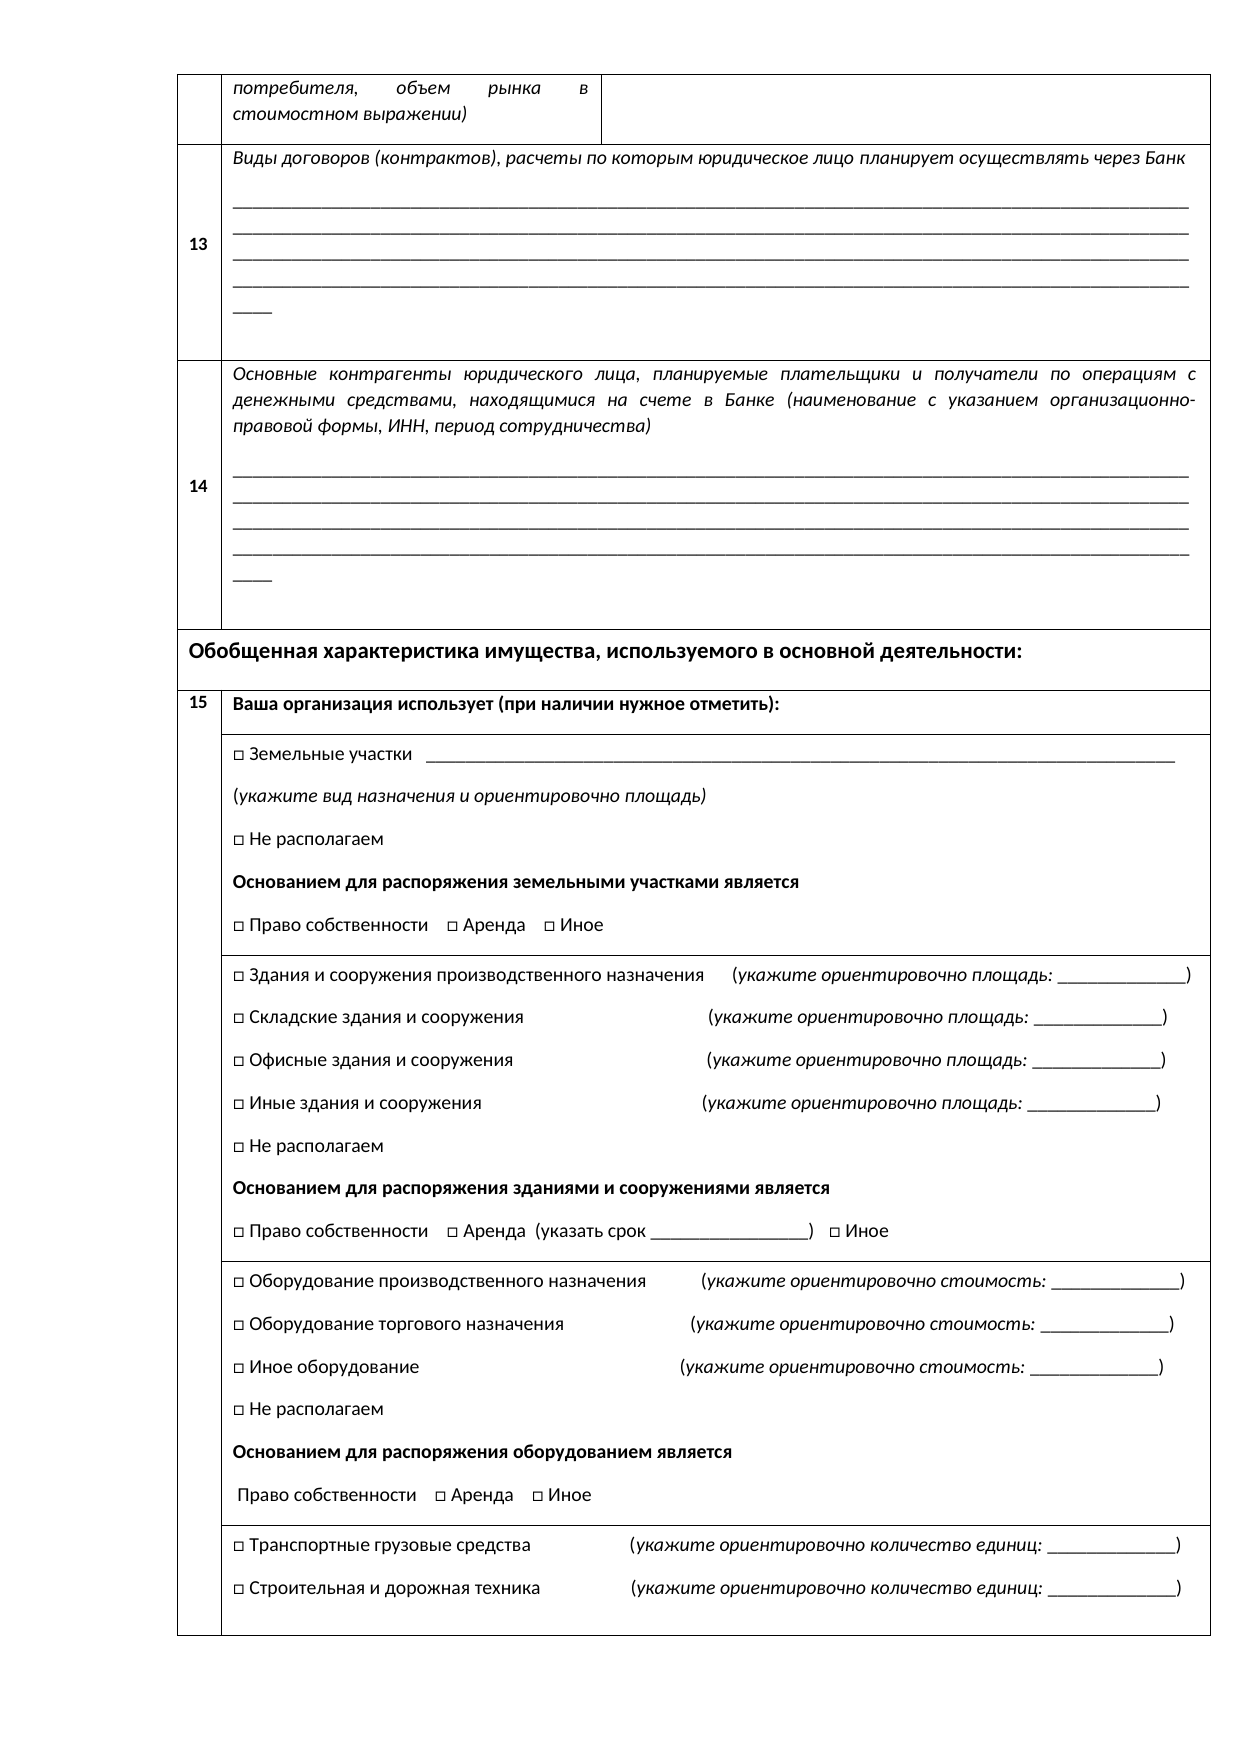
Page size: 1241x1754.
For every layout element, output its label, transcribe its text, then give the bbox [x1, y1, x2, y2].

table_cell 14 [178, 361, 221, 629]
table_cell 12 [178, 75, 221, 144]
table_cell Ваша организация использует (при наличии нужное отметить): [222, 691, 1210, 733]
table_cell Виды договоров (контрактов), расчеты по которым юридическое лицо планирует осуществлять через Банк ________________________________________________________________________________________________________________________________________________________________________________________________________________________________________________________________________________________________________________________________________________________________________________________________________ [222, 145, 1210, 360]
table_cell 13 [178, 145, 221, 360]
table_cell [602, 75, 1210, 144]
table_cell Основные контрагенты юридического лица, планируемые плательщики и получатели по операциям с денежными средствами, находящимися на счете в Банке (наименование с указанием организационно-правовой формы, ИНН, период сотрудничества) ________________________________________________________________________________________________________________________________________________________________________________________________________________________________________________________________________________________________________________________________________________________________________________________________________ [222, 361, 1210, 629]
table_cell □ Земельные участки ____________________________________________________________________________ (укажите вид назначения и ориентировочно площадь) □ Не располагаем Основанием для распоряжения земельными участками является □ Право собственности □ Аренда □ Иное [222, 735, 1210, 954]
table_cell □ Здания и сооружения производственного назначения (укажите ориентировочно площадь: _____________) □ Складские здания и сооружения (укажите ориентировочно площадь: _____________) □ Офисные здания и сооружения (укажите ориентировочно площадь: _____________) □ Иные здания и сооружения (укажите ориентировочно площадь: _____________) □ Не располагаем Основанием для распоряжения зданиями и сооружениями является □ Право собственности □ Аренда (указать срок ________________) □ Иное [222, 956, 1210, 1261]
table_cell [222, 1526, 1210, 1635]
table_cell □ Оборудование производственного назначения (укажите ориентировочно стоимость: _____________) □ Оборудование торгового назначения (укажите ориентировочно стоимость: _____________) □ Иное оборудование (укажите ориентировочно стоимость: _____________) □ Не располагаем Основанием для распоряжения оборудованием является Право собственности □ Аренда □ Иное [222, 1262, 1210, 1525]
table_cell Обобщенная характеристика имущества, используемого в основной деятельности: [178, 630, 1210, 689]
table_cell 15 [178, 691, 221, 1635]
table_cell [222, 75, 601, 144]
